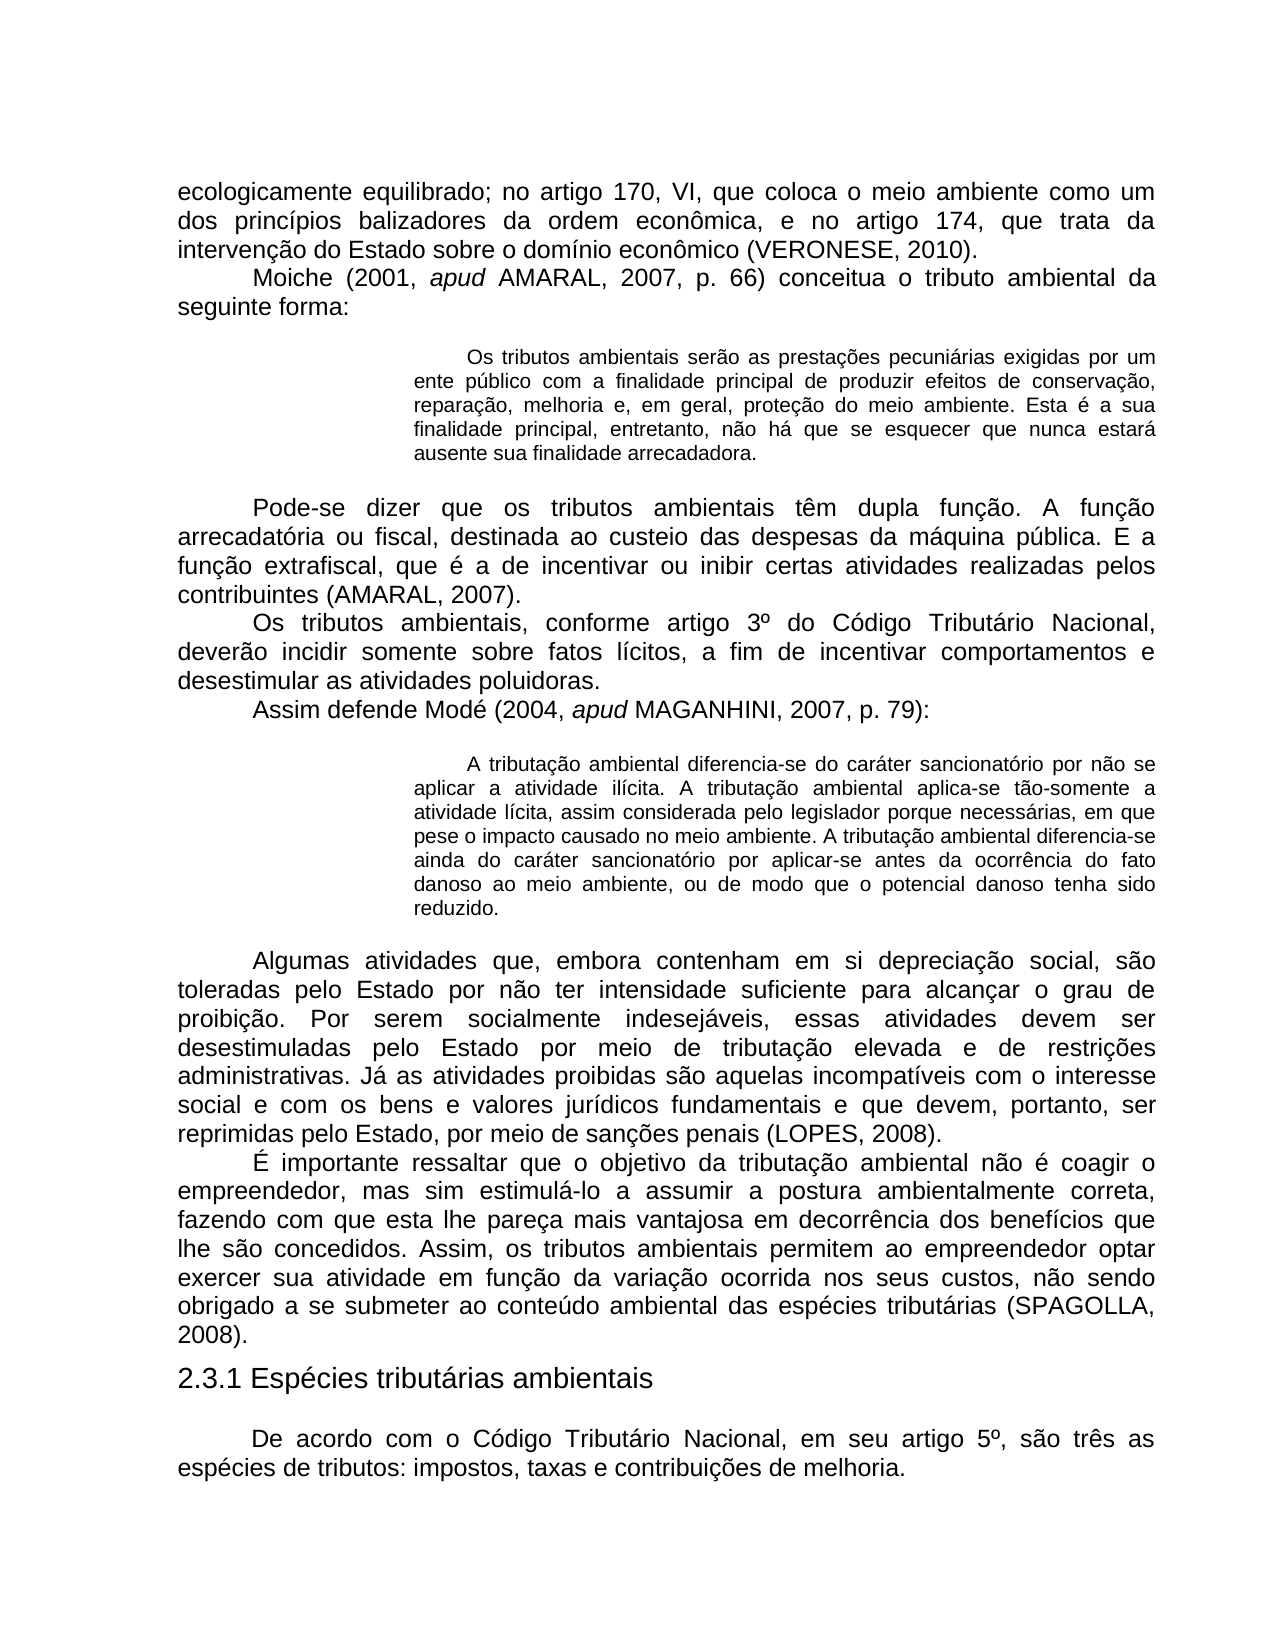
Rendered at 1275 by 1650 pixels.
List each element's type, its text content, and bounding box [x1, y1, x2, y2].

subtitle 2.3.1 Espécies tributárias ambientais [177, 1361, 1157, 1395]
text A tributação ambiental diferencia-se do caráter sancionatório por não se aplicar a atividade ilícita. A tributação ambiental aplica-se tão-somente a atividade lícita, assim considerada pelo legislador porque necessárias, em que pese o impacto causado no meio ambiente. A tributação ambiental diferencia-se ainda do caráter sancionatório por aplicar-se antes da ocorrência do fato danoso ao meio ambiente, ou de modo que o potencial danoso tenha sido reduzido. [413, 752, 1157, 920]
text Pode-se dizer que os tributos ambientais têm dupla função. A função arrecadatória ou fiscal, destinada ao custeio das despesas da máquina pública. E a função extrafiscal, que é a de incentivar ou inibir certas atividades realizadas pelos contribuintes (AMARAL, 2007). [177, 493, 1157, 608]
text Assim defende Modé (2004, apud MAGANHINI, 2007, p. 79): [177, 695, 1157, 723]
text Os tributos ambientais serão as prestações pecuniárias exigidas por um ente público com a finalidade principal de produzir efeitos de conservação, reparação, melhoria e, em geral, proteção do meio ambiente. Esta é a sua finalidade principal, entretanto, não há que se esquecer que nunca estará ausente sua finalidade arrecadadora. [413, 345, 1157, 465]
text Algumas atividades que, embora contenham em si depreciação social, são toleradas pelo Estado por não ter intensidade suficiente para alcançar o grau de proibição. Por serem socialmente indesejáveis, essas atividades devem ser desestimuladas pelo Estado por meio de tributação elevada e de restrições administrativas. Já as atividades proibidas são aquelas incompatíveis com o interesse social e com os bens e valores jurídicos fundamentais e que devem, portanto, ser reprimidas pelo Estado, por meio de sanções penais (LOPES, 2008). [177, 946, 1157, 1147]
text Os tributos ambientais, conforme artigo 3º do Código Tributário Nacional, deverão incidir somente sobre fatos lícitos, a fim de incentivar comportamentos e desestimular as atividades poluidoras. [177, 608, 1157, 695]
text De acordo com o Código Tributário Nacional, em seu artigo 5º, são três as espécies de tributos: impostos, taxas e contribuições de melhoria. [177, 1424, 1157, 1481]
text É importante ressaltar que o objetivo da tributação ambiental não é coagir o empreendedor, mas sim estimulá-lo a assumir a postura ambientalmente correta, fazendo com que esta lhe pareça mais vantajosa em decorrência dos benefícios que lhe são concedidos. Assim, os tributos ambientais permitem ao empreendedor optar exercer sua atividade em função da variação ocorrida nos seus custos, não sendo obrigado a se submeter ao conteúdo ambiental das espécies tributárias (SPAGOLLA, 2008). [177, 1147, 1157, 1349]
text Moiche (2001, apud AMARAL, 2007, p. 66) conceitua o tributo ambiental da seguinte forma: [177, 263, 1157, 321]
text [177, 177, 1157, 263]
